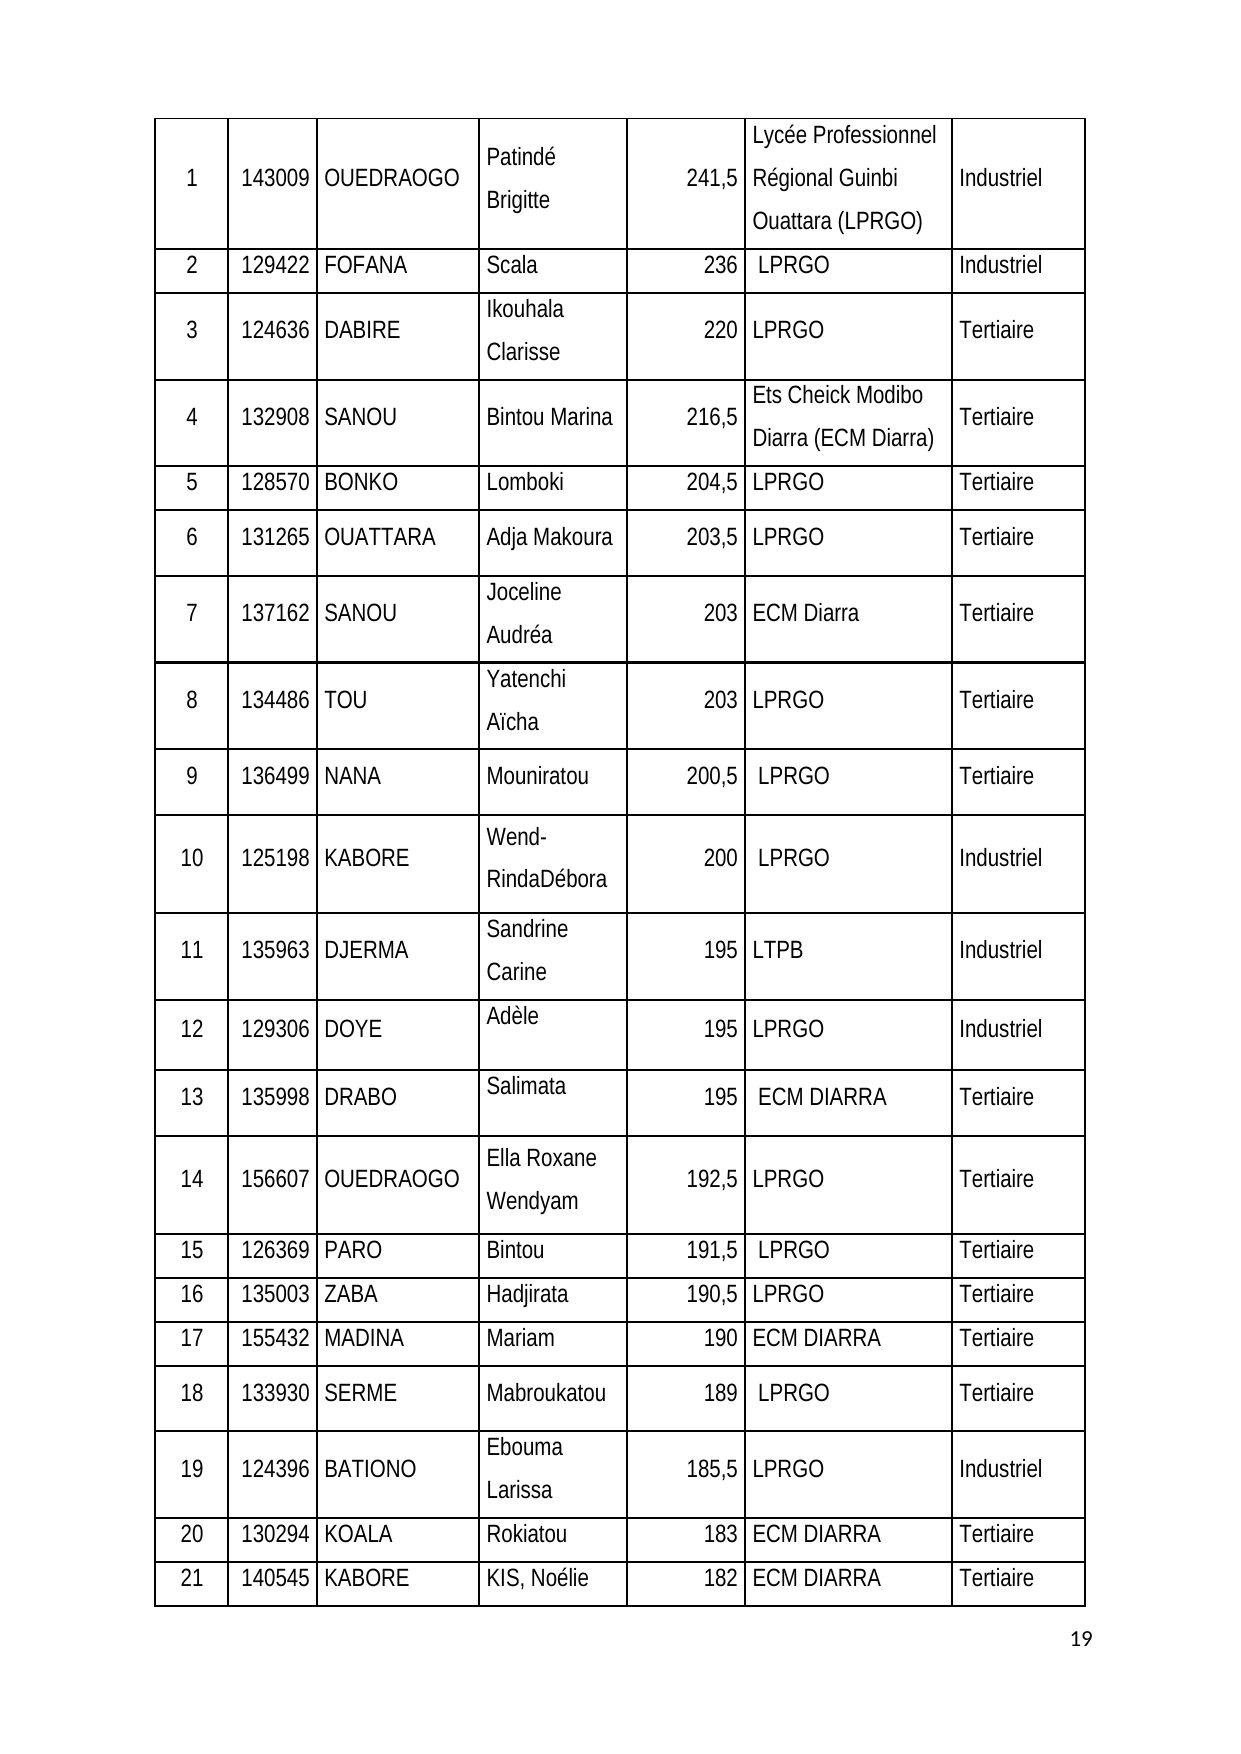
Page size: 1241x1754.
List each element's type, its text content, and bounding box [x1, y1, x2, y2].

table_cell 130294 [229, 1519, 316, 1561]
table_cell 195 [628, 914, 744, 998]
table_cell 10 [156, 816, 227, 912]
table_cell OUEDRAOGO [318, 119, 478, 248]
table_cell LPRGO [746, 1279, 951, 1321]
table_cell ECM DIARRA [746, 1323, 951, 1364]
table_cell Industriel [953, 1432, 1084, 1517]
table_cell DRABO [318, 1071, 478, 1135]
table_cell 8 [156, 664, 227, 748]
table_cell 3 [156, 294, 227, 378]
table_cell Ikouhala Clarisse [480, 294, 626, 378]
table_cell LPRGO [746, 816, 951, 912]
table_cell Tertiaire [953, 511, 1084, 575]
table_cell Rokiatou [480, 1519, 626, 1561]
table_cell Lomboki [480, 467, 626, 509]
table_cell Patindé Brigitte [480, 119, 626, 248]
table_cell ECM DIARRA [746, 1563, 951, 1605]
table_cell 191,5 [628, 1235, 744, 1277]
table_cell Mouniratou [480, 750, 626, 814]
table_cell Tertiaire [953, 467, 1084, 509]
table_cell Tertiaire [953, 1367, 1084, 1430]
table_cell Tertiaire [953, 577, 1084, 661]
table_cell 183 [628, 1519, 744, 1561]
table_cell Wend-RindaDébora [480, 816, 626, 912]
table_cell 140545 [229, 1563, 316, 1605]
table_cell KABORE [318, 816, 478, 912]
table_cell 19 [156, 1432, 227, 1517]
table_cell Salimata [480, 1071, 626, 1135]
table_cell 129306 [229, 1001, 316, 1069]
table_cell MADINA [318, 1323, 478, 1364]
table_cell NANA [318, 750, 478, 814]
table_cell 137162 [229, 577, 316, 661]
table_cell LPRGO [746, 664, 951, 748]
table_cell Scala [480, 250, 626, 292]
table_cell 135963 [229, 914, 316, 998]
table_cell 182 [628, 1563, 744, 1605]
table_cell Industriel [953, 250, 1084, 292]
table_cell 190,5 [628, 1279, 744, 1321]
table_cell Tertiaire [953, 750, 1084, 814]
table_cell Mariam [480, 1323, 626, 1364]
table_cell ECM DIARRA [746, 1071, 951, 1135]
table_cell LPRGO [746, 1001, 951, 1069]
table_cell Ets Cheick Modibo Diarra (ECM Diarra) [746, 381, 951, 465]
table_cell LPRGO [746, 1137, 951, 1233]
table_cell Tertiaire [953, 1323, 1084, 1364]
table_cell 16 [156, 1279, 227, 1321]
table_cell BATIONO [318, 1432, 478, 1517]
table_cell LPRGO [746, 467, 951, 509]
table_cell Mabroukatou [480, 1367, 626, 1430]
table_cell 195 [628, 1001, 744, 1069]
table_cell LPRGO [746, 1367, 951, 1430]
table_cell 17 [156, 1323, 227, 1364]
table_cell OUATTARA [318, 511, 478, 575]
table_cell 134486 [229, 664, 316, 748]
table_cell LPRGO [746, 250, 951, 292]
table_cell Ebouma Larissa [480, 1432, 626, 1517]
table_cell 6 [156, 511, 227, 575]
table_cell 125198 [229, 816, 316, 912]
table_cell 135003 [229, 1279, 316, 1321]
table_cell LPRGO [746, 750, 951, 814]
table_cell 203,5 [628, 511, 744, 575]
table_cell 128570 [229, 467, 316, 509]
table_cell LPRGO [746, 511, 951, 575]
table_cell 203 [628, 577, 744, 661]
table_cell 156607 [229, 1137, 316, 1233]
table_cell 21 [156, 1563, 227, 1605]
table_cell 9 [156, 750, 227, 814]
table_cell DJERMA [318, 914, 478, 998]
table_cell 203 [628, 664, 744, 748]
table_cell 190 [628, 1323, 744, 1364]
table_cell Industriel [953, 914, 1084, 998]
table_cell 195 [628, 1071, 744, 1135]
table_cell LPRGO [746, 1432, 951, 1517]
table_cell KABORE [318, 1563, 478, 1605]
table_cell SANOU [318, 381, 478, 465]
table_cell 129422 [229, 250, 316, 292]
table_cell LPRGO [746, 294, 951, 378]
table_cell Adja Makoura [480, 511, 626, 575]
table_cell 192,5 [628, 1137, 744, 1233]
table_cell 185,5 [628, 1432, 744, 1517]
table_cell 2 [156, 250, 227, 292]
table_cell FOFANA [318, 250, 478, 292]
table_cell DABIRE [318, 294, 478, 378]
table_cell 5 [156, 467, 227, 509]
table_cell 124396 [229, 1432, 316, 1517]
table_cell Tertiaire [953, 1563, 1084, 1605]
table_cell 13 [156, 1071, 227, 1135]
table_cell KOALA [318, 1519, 478, 1561]
table_cell Bintou Marina [480, 381, 626, 465]
table_cell SERME [318, 1367, 478, 1430]
table_cell 216,5 [628, 381, 744, 465]
table_cell Tertiaire [953, 1137, 1084, 1233]
table_cell 200 [628, 816, 744, 912]
table_cell 20 [156, 1519, 227, 1561]
table_cell Tertiaire [953, 664, 1084, 748]
table_cell TOU [318, 664, 478, 748]
table_cell Tertiaire [953, 294, 1084, 378]
table_cell 124636 [229, 294, 316, 378]
table_cell Industriel [953, 1001, 1084, 1069]
table_cell 1 [156, 119, 227, 248]
table_cell 14 [156, 1137, 227, 1233]
table_cell Hadjirata [480, 1279, 626, 1321]
table_cell Joceline Audréa [480, 577, 626, 661]
table_cell 204,5 [628, 467, 744, 509]
table_cell Lycée Professionnel Régional Guinbi Ouattara (LPRGO) [746, 119, 951, 248]
table_cell Tertiaire [953, 1519, 1084, 1561]
table_cell Tertiaire [953, 1071, 1084, 1135]
table_cell Yatenchi Aïcha [480, 664, 626, 748]
table_cell ZABA [318, 1279, 478, 1321]
table_cell Tertiaire [953, 1235, 1084, 1277]
table_cell BONKO [318, 467, 478, 509]
table_cell PARO [318, 1235, 478, 1277]
table_cell 155432 [229, 1323, 316, 1364]
table_cell KIS, Noélie [480, 1563, 626, 1605]
table_cell 189 [628, 1367, 744, 1430]
table_cell Industriel [953, 816, 1084, 912]
table_cell 131265 [229, 511, 316, 575]
table_cell LTPB [746, 914, 951, 998]
table_cell Ella Roxane Wendyam [480, 1137, 626, 1233]
table_cell 126369 [229, 1235, 316, 1277]
table_cell 143009 [229, 119, 316, 248]
table_cell SANOU [318, 577, 478, 661]
table_cell OUEDRAOGO [318, 1137, 478, 1233]
table_cell 133930 [229, 1367, 316, 1430]
table_cell 18 [156, 1367, 227, 1430]
table_cell 15 [156, 1235, 227, 1277]
table_cell Sandrine Carine [480, 914, 626, 998]
table_cell 4 [156, 381, 227, 465]
table_cell DOYE [318, 1001, 478, 1069]
table_cell 220 [628, 294, 744, 378]
table_cell Industriel [953, 119, 1084, 248]
table_cell LPRGO [746, 1235, 951, 1277]
table_cell 12 [156, 1001, 227, 1069]
table_cell 136499 [229, 750, 316, 814]
table_cell Adèle [480, 1001, 626, 1069]
table_cell 200,5 [628, 750, 744, 814]
table_cell 132908 [229, 381, 316, 465]
table_cell ECM Diarra [746, 577, 951, 661]
table_cell Tertiaire [953, 1279, 1084, 1321]
table_cell 7 [156, 577, 227, 661]
table_cell 236 [628, 250, 744, 292]
table_cell 241,5 [628, 119, 744, 248]
table_cell Tertiaire [953, 381, 1084, 465]
table_cell 11 [156, 914, 227, 998]
table_cell ECM DIARRA [746, 1519, 951, 1561]
table_cell Bintou [480, 1235, 626, 1277]
table_cell 135998 [229, 1071, 316, 1135]
